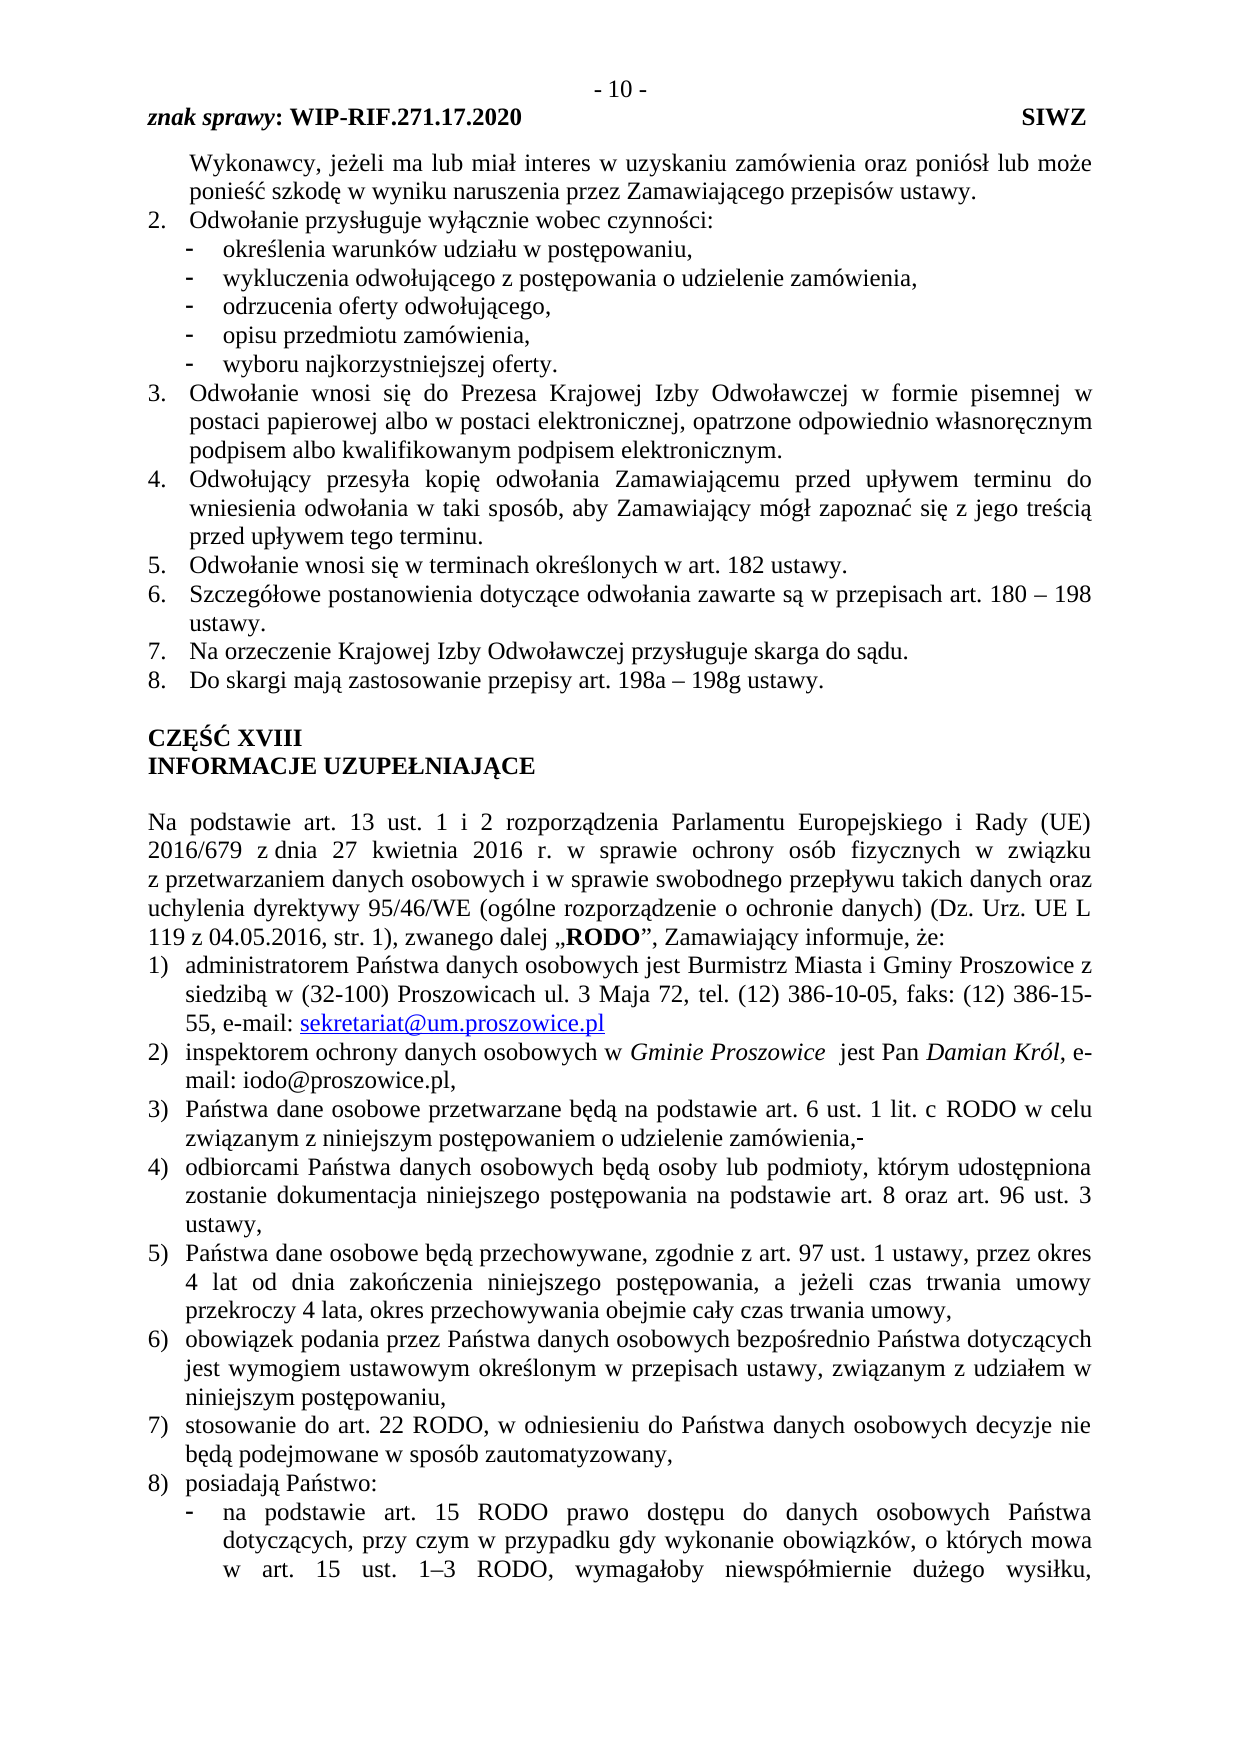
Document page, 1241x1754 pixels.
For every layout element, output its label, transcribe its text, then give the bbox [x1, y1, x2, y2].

list wyboru najkorzystniejszej oferty. [185, 349, 1092, 378]
list Odwołanie wnosi się do Prezesa Krajowej Izby Odwoławczej w formie pisemnej w postaci papierowej albo w postaci elektronicznej, opatrzone odpowiednio własnoręcznym podpisem albo kwalifikowanym podpisem elektronicznym. [148, 378, 1092, 464]
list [185, 1497, 1092, 1583]
text CZĘŚĆ XVIII [148, 723, 1092, 751]
text INFORMACJE UZUPEŁNIAJĄCE [148, 751, 1092, 780]
list Odwołujący przesyła kopię odwołania Zamawiającemu przed upływem terminu do wniesienia odwołania w taki sposób, aby Zamawiający mógł zapoznać się z jego treścią przed upływem tego terminu. [148, 464, 1092, 550]
list Odwołanie przysługuje wyłącznie wobec czynności: [148, 205, 1092, 234]
list Państwa dane osobowe będą przechowywane, zgodnie z art. 97 ust. 1 ustawy, przez okres 4 lat od dnia zakończenia niniejszego postępowania, a jeżeli czas trwania umowy przekroczy 4 lata, okres przechowywania obejmie cały czas trwania umowy, [148, 1238, 1092, 1324]
list Na orzeczenie Krajowej Izby Odwoławczej przysługuje skarga do sądu. [148, 636, 1092, 665]
list Szczegółowe postanowienia dotyczące odwołania zawarte są w przepisach art. 180 – 198 ustawy. [148, 579, 1092, 636]
list Państwa dane osobowe przetwarzane będą na podstawie art. 6 ust. 1 lit. c RODO w celu związanym z niniejszym postępowaniem o udzielenie zamówienia, [148, 1094, 1092, 1152]
list określenia warunków udziału w postępowaniu, [185, 234, 1092, 263]
text Na podstawie art. 13 ust. 1 i 2 rozporządzenia Parlamentu Europejskiego i Rady (UE) 2016/679 z dnia 27 kwietnia 2016 r. w sprawie ochrony osób fizycznych w związku z przetwarzaniem danych osobowych i w sprawie swobodnego przepływu takich danych oraz uchylenia dyrektywy 95/46/WE (ogólne rozporządzenie o ochronie danych) (Dz. Urz. UE L 119 z 04.05.2016, str. 1), zwanego dalej „RODO”, Zamawiający informuje, że: [148, 807, 1092, 950]
list odbiorcami Państwa danych osobowych będą osoby lub podmioty, którym udostępniona zostanie dokumentacja niniejszego postępowania na podstawie art. 8 oraz art. 96 ust. 3 ustawy, [148, 1152, 1092, 1238]
list Odwołanie wnosi się w terminach określonych w art. 182 ustawy. [148, 550, 1092, 579]
list stosowanie do art. 22 RODO, w odniesieniu do Państwa danych osobowych decyzje nie będą podejmowane w sposób zautomatyzowany, [148, 1410, 1092, 1468]
list Do skargi mają zastosowanie przepisy art. 198a – 198g ustawy. [148, 665, 1092, 694]
list administratorem Państwa danych osobowych jest Burmistrz Miasta i Gminy Proszowice z siedzibą w (32-100) Proszowicach ul. 3 Maja 72, tel. (12) 386-10-05, faks: (12) 386-15-55, e-mail: sekretariat@um.proszowice.pl [148, 950, 1092, 1037]
list odrzucenia oferty odwołującego, [185, 291, 1092, 320]
list opisu przedmiotu zamówienia, [185, 320, 1092, 349]
list wykluczenia odwołującego z postępowania o udzielenie zamówienia, [185, 263, 1092, 291]
list obowiązek podania przez Państwa danych osobowych bezpośrednio Państwa dotyczących jest wymogiem ustawowym określonym w przepisach ustawy, związanym z udziałem w niniejszym postępowaniu, [148, 1324, 1092, 1410]
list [148, 148, 1092, 205]
list inspektorem ochrony danych osobowych w Gminie Proszowice jest Pan Damian Król, e-mail: iodo@proszowice.pl, [148, 1037, 1092, 1094]
list posiadają Państwo: [148, 1468, 1092, 1497]
